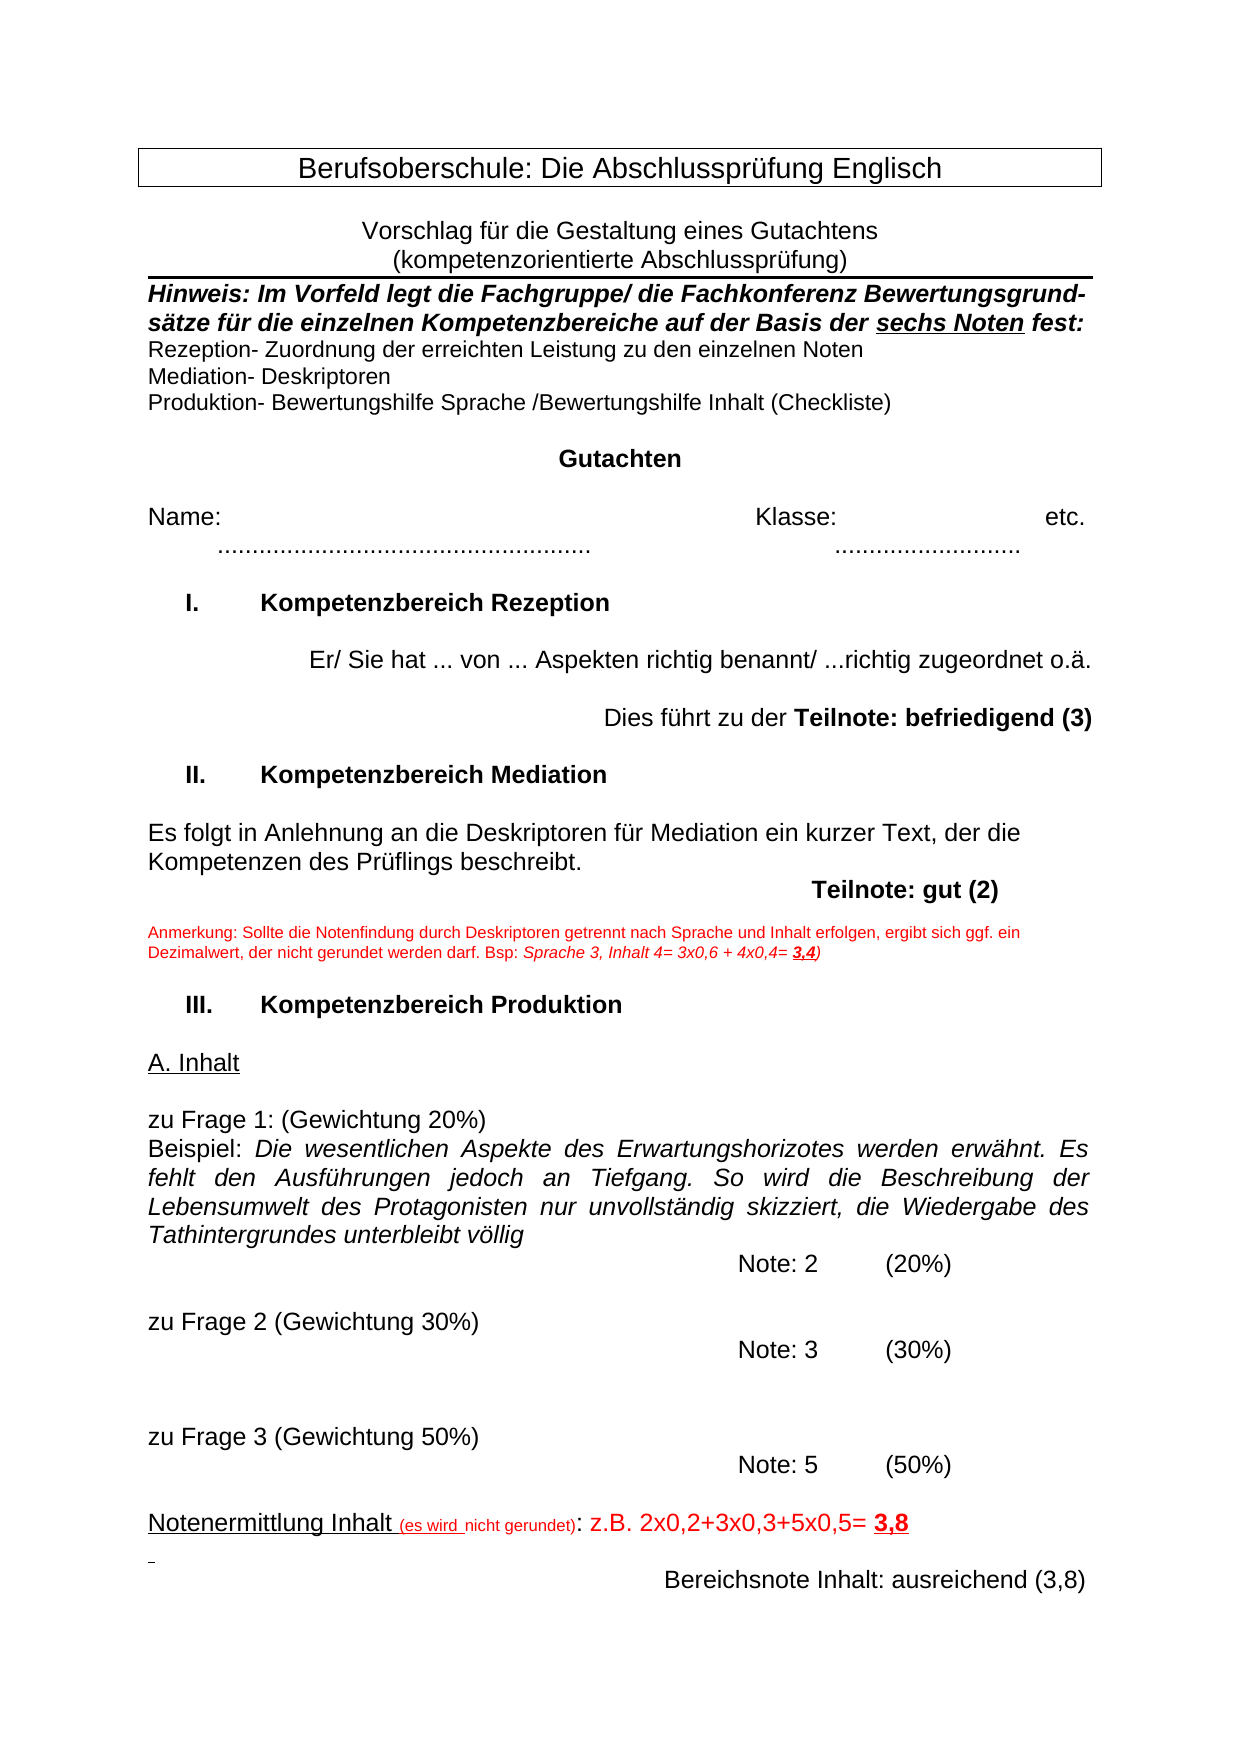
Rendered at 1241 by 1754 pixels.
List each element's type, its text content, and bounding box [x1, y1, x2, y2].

text Note: 3 (30%) [148, 1335, 1093, 1364]
text zu Frage 3 (Gewichtung 50%) [148, 1422, 1093, 1450]
text Gutachten [148, 444, 1093, 473]
title Berufsoberschule: Die Abschlussprüfung Englisch [139, 149, 1101, 186]
text Produktion- Bewertungshilfe Sprache /Bewertungshilfe Inhalt (Checkliste) [148, 389, 1093, 415]
text ...................................................... ........................... [148, 530, 1093, 559]
text A. Inhalt [148, 1048, 1093, 1077]
text Bereichsnote Inhalt: ausreichend (3,8) [590, 1565, 1093, 1594]
text Vorschlag für die Gestaltung eines Gutachtens [148, 216, 1093, 245]
text Teilnote: gut (2) [148, 875, 1093, 904]
text Es folgt in Anlehnung an die Deskriptoren für Mediation ein kurzer Text, der die Kompetenzen des Prüflings beschreibt. [148, 818, 1093, 875]
text Mediation- Deskriptoren [148, 363, 1093, 389]
text Dies führt zu der Teilnote: befriedigend (3) [148, 703, 1093, 732]
text Beispiel: Die wesentlichen Aspekte des Erwartungshorizotes werden erwähnt. Es fehlt den Ausführungen jedoch an Tiefgang. So wird die Beschreibung der Lebensumwelt des Protagonisten nur unvollständig skizziert, die Wiedergabe des Tathintergrundes unterbleibt völlig [148, 1134, 1093, 1249]
text Notenermittlung Inhalt (es wird nicht gerundet): z.B. 2x0,2+3x0,3+5x0,5= 3,8 [148, 1508, 1093, 1537]
text Name: Klasse: etc. [148, 502, 1093, 530]
text Rezeption- Zuordnung der erreichten Leistung zu den einzelnen Noten [148, 336, 1093, 363]
list Kompetenzbereich Rezeption [185, 588, 1093, 617]
text Er/ Sie hat ... von ... Aspekten richtig benannt/ ...richtig zugeordnet o.ä. [148, 645, 1093, 674]
list Kompetenzbereich Mediation [185, 760, 1093, 789]
text zu Frage 1: (Gewichtung 20%) [148, 1105, 1093, 1134]
text Anmerkung: Sollte die Notenfindung durch Deskriptoren getrennt nach Sprache und Inhalt erfolgen, ergibt sich ggf. ein Dezimalwert, der nicht gerundet werden darf. Bsp: Sprache 3, Inhalt 4= 3x0,6 + 4x0,4= 3,4) [148, 923, 1093, 962]
text Hinweis: Im Vorfeld legt die Fachgruppe/ die Fachkonferenz Bewertungsgrund-sätze für die einzelnen Kompetenzbereiche auf der Basis der sechs Noten fest: [148, 279, 1093, 336]
text zu Frage 2 (Gewichtung 30%) [148, 1307, 1093, 1335]
list Kompetenzbereich Produktion [185, 990, 1093, 1019]
text Note: 2 (20%) [148, 1249, 1093, 1278]
text Note: 5 (50%) [148, 1450, 1093, 1479]
text (kompetenzorientierte Abschlussprüfung) [148, 245, 1093, 276]
